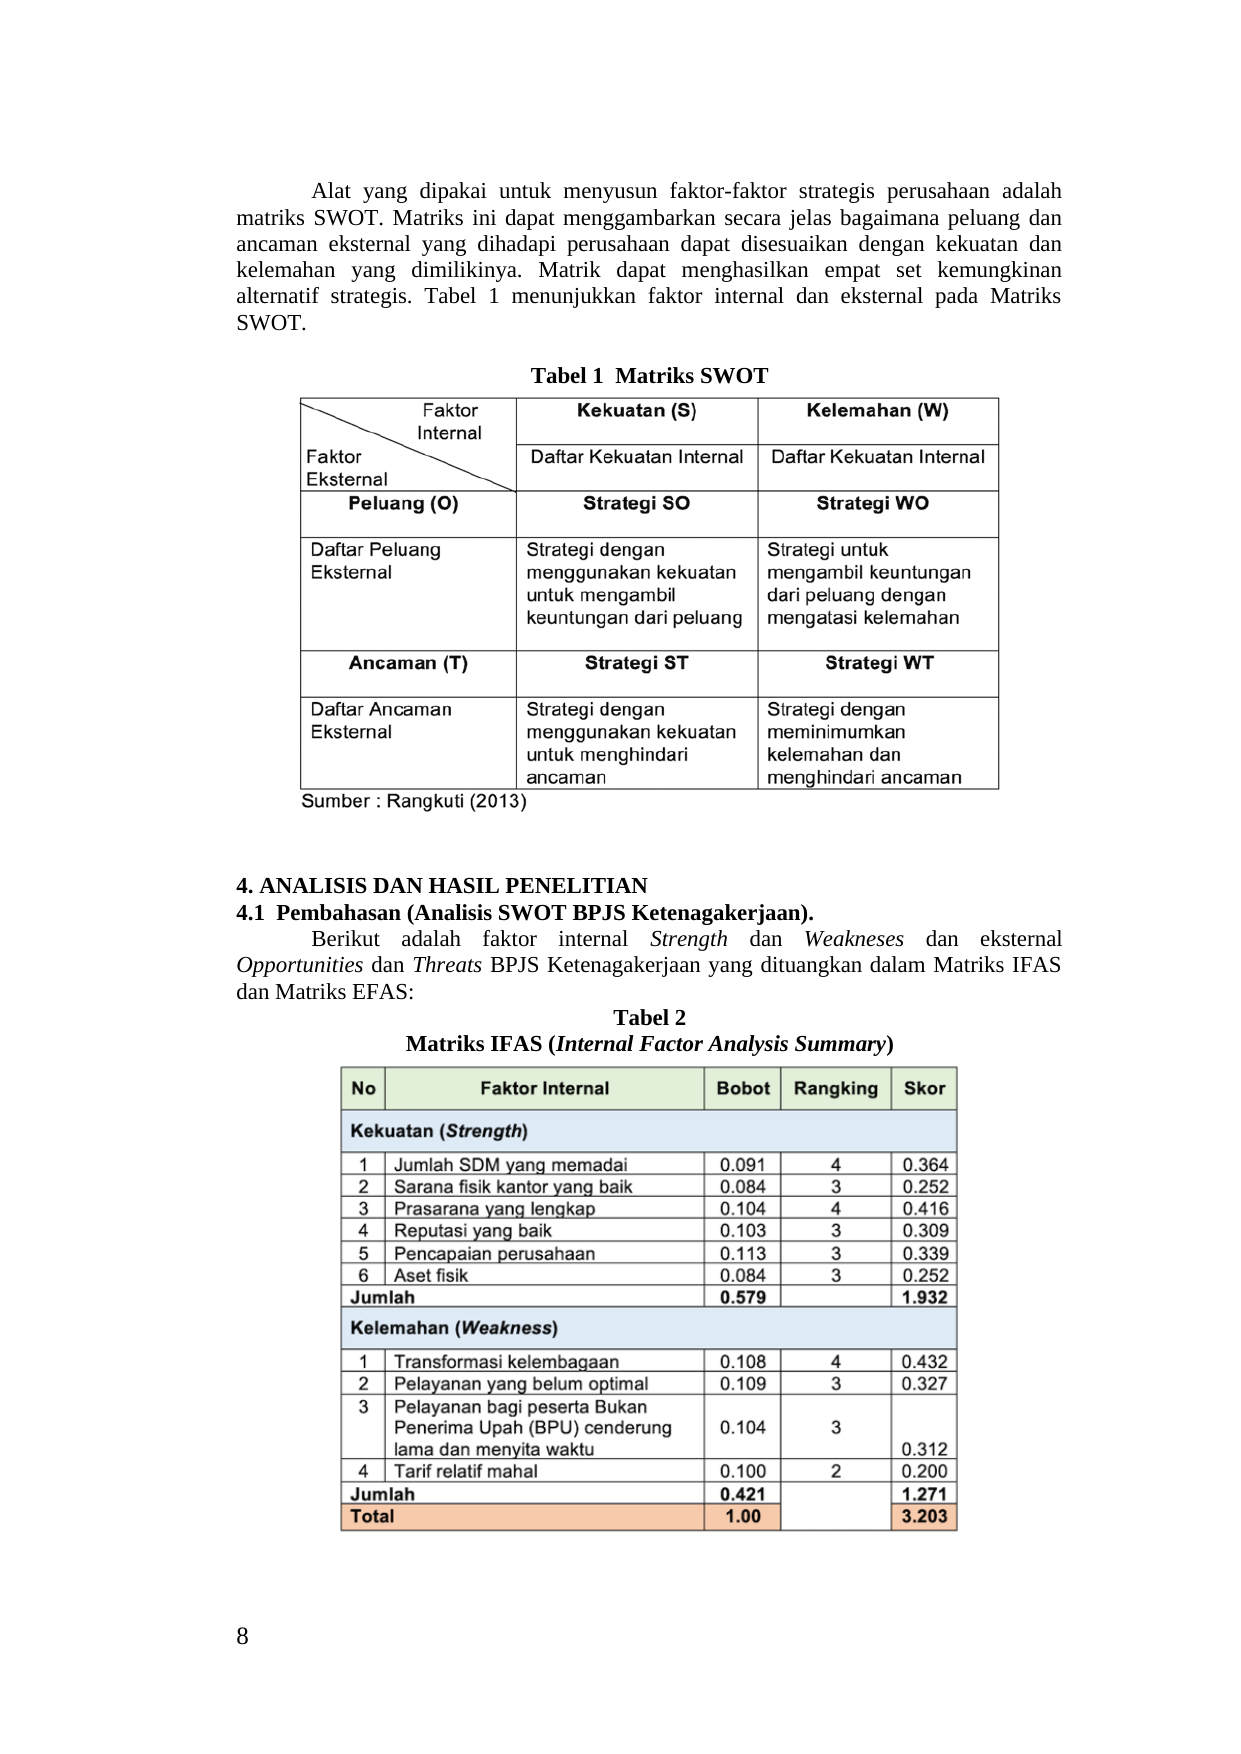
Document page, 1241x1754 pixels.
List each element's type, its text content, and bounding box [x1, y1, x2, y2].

picture [291, 388, 1008, 820]
text Tabel 2 [236, 1004, 1063, 1031]
text Tabel 1 Matriks SWOT [236, 362, 1063, 388]
picture [333, 1056, 967, 1541]
text Alat yang dipakai untuk menyusun faktor-faktor strategis perusahaan adalah matriks SWOT. Matriks ini dapat menggambarkan secara jelas bagaimana peluang dan ancaman eksternal yang dihadapi perusahaan dapat disesuaikan dengan kekuatan dan kelemahan yang dimilikinya. Matrik dapat menghasilkan empat set kemungkinan alternatif strategis. Tabel 1 menunjukkan faktor internal dan eksternal pada Matriks SWOT. [236, 177, 1063, 335]
text Berikut adalah faktor internal Strength dan Weakneses dan eksternal Opportunities dan Threats BPJS Ketenagakerjaan yang dituangkan dalam Matriks IFAS dan Matriks EFAS: [236, 925, 1063, 1004]
text 4.1 Pembahasan (Analisis SWOT BPJS Ketenagakerjaan). [236, 899, 1063, 925]
text 4. ANALISIS DAN HASIL PENELITIAN [236, 872, 1063, 899]
text Matriks IFAS (Internal Factor Analysis Summary) [236, 1031, 1063, 1057]
